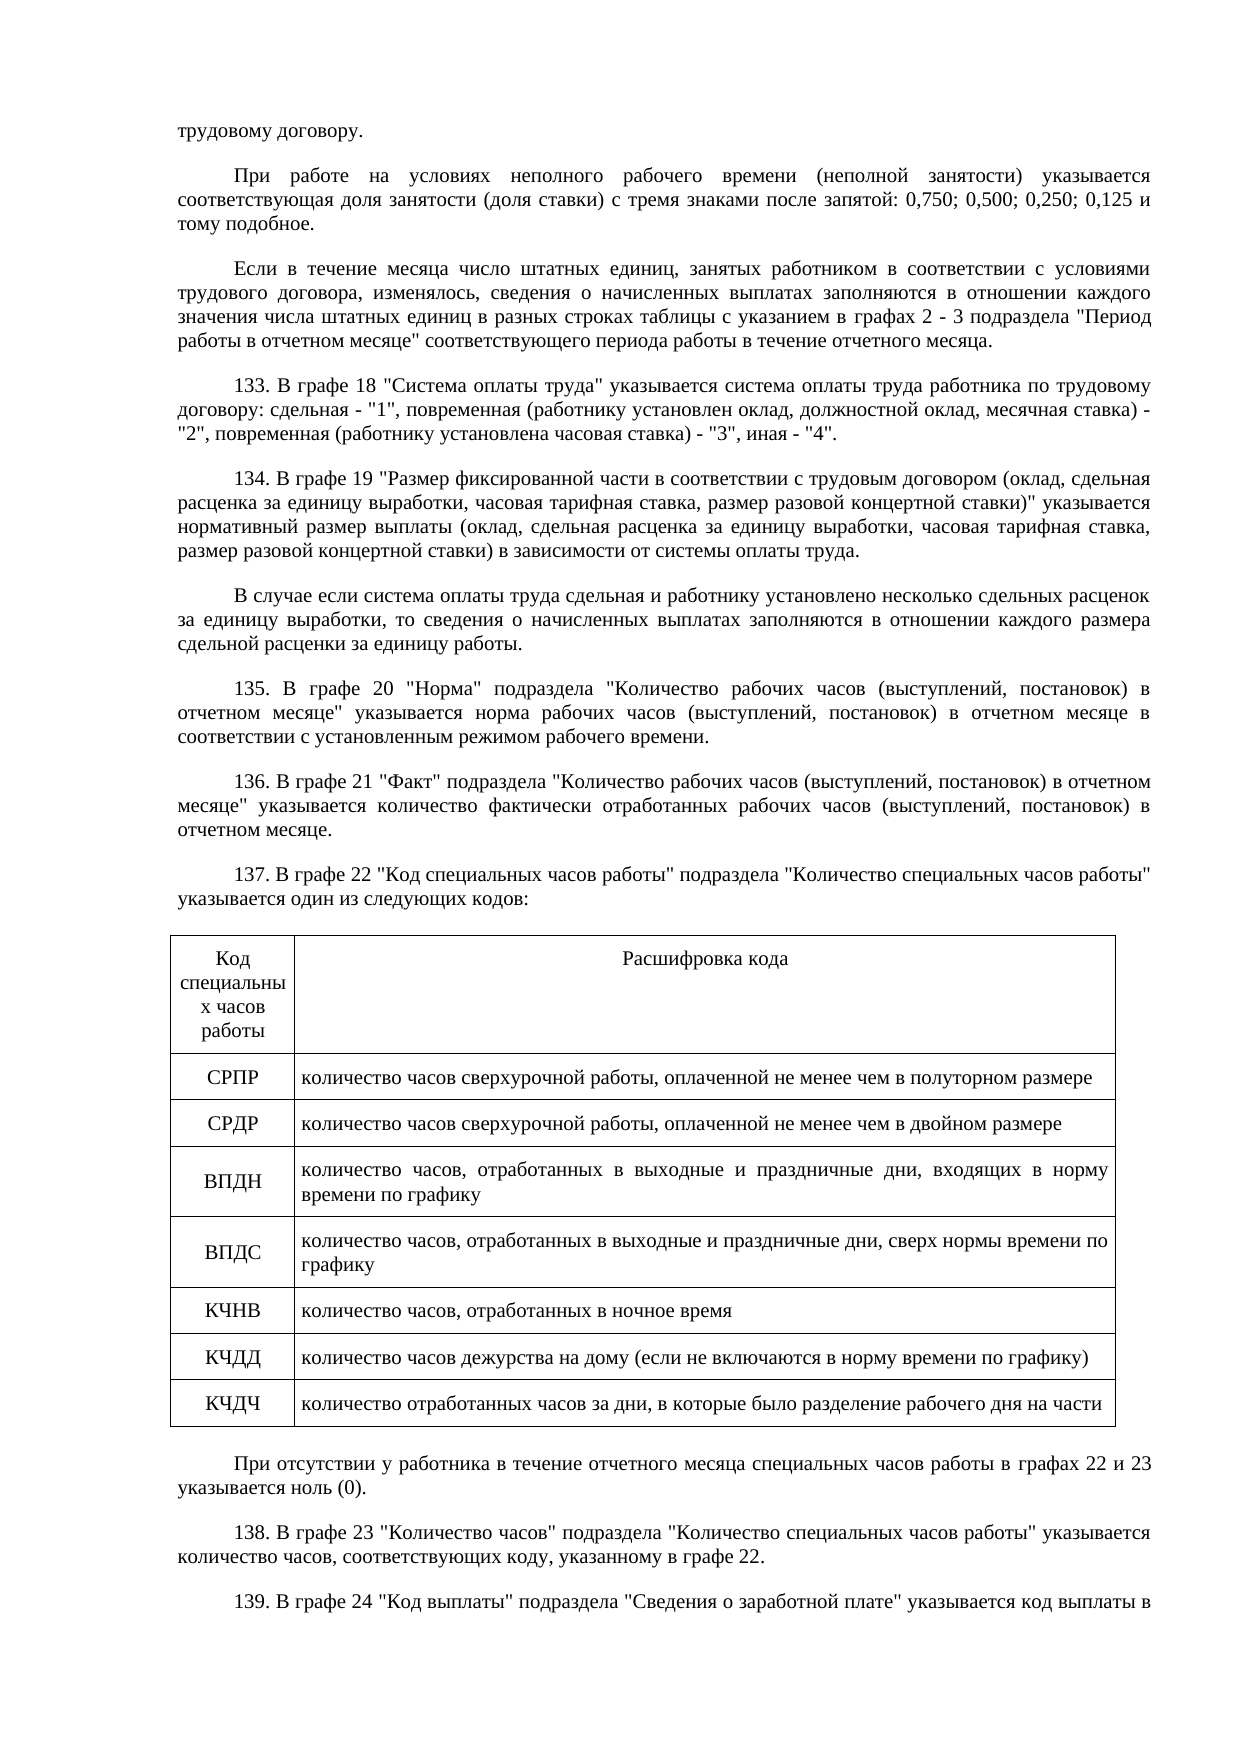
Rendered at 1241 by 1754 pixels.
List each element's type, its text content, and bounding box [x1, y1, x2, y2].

table_cell количество часов сверхурочной работы, оплаченной не менее чем в двойном размере [295, 1100, 1115, 1146]
table_cell ВПДС [171, 1217, 294, 1287]
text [177, 1589, 1152, 1613]
text 138. В графе 23 "Количество часов" подраздела "Количество специальных часов работы" указывается количество часов, соответствующих коду, указанному в графе 22. [177, 1520, 1152, 1568]
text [177, 118, 1152, 142]
table_cell количество часов сверхурочной работы, оплаченной не менее чем в полуторном размере [295, 1054, 1115, 1099]
table_cell количество отработанных часов за дни, в которые было разделение рабочего дня на части [295, 1380, 1115, 1426]
table_cell КЧДД [171, 1334, 294, 1379]
table_cell ВПДН [171, 1147, 294, 1216]
text При отсутствии у работника в течение отчетного месяца специальных часов работы в графах 22 и 23 указывается ноль (0). [177, 1451, 1152, 1499]
table_cell количество часов дежурства на дому (если не включаются в норму времени по графику) [295, 1334, 1115, 1379]
table_cell СРДР [171, 1100, 294, 1146]
table_cell количество часов, отработанных в выходные и праздничные дни, сверх нормы времени по графику [295, 1217, 1115, 1287]
table_cell КЧНВ [171, 1288, 294, 1333]
table_header Расшифровка кода [295, 936, 1115, 1053]
text 134. В графе 19 "Размер фиксированной части в соответствии с трудовым договором (оклад, сдельная расценка за единицу выработки, часовая тарифная ставка, размер разовой концертной ставки)" указывается нормативный размер выплаты (оклад, сдельная расценка за единицу выработки, часовая тарифная ставка, размер разовой концертной ставки) в зависимости от системы оплаты труда. [177, 466, 1152, 562]
table_cell количество часов, отработанных в ночное время [295, 1288, 1115, 1333]
table_cell СРПР [171, 1054, 294, 1099]
text 135. В графе 20 "Норма" подраздела "Количество рабочих часов (выступлений, постановок) в отчетном месяце" указывается норма рабочих часов (выступлений, постановок) в отчетном месяце в соответствии с установленным режимом рабочего времени. [177, 676, 1152, 748]
text 133. В графе 18 "Система оплаты труда" указывается система оплаты труда работника по трудовому договору: сдельная - "1", повременная (работнику установлен оклад, должностной оклад, месячная ставка) - "2", повременная (работнику установлена часовая ставка) - "3", иная - "4". [177, 373, 1152, 445]
text В случае если система оплаты труда сдельная и работнику установлено несколько сдельных расценок за единицу выработки, то сведения о начисленных выплатах заполняются в отношении каждого размера сдельной расценки за единицу работы. [177, 583, 1152, 655]
table_cell количество часов, отработанных в выходные и праздничные дни, входящих в норму времени по графику [295, 1147, 1115, 1216]
text 136. В графе 21 "Факт" подраздела "Количество рабочих часов (выступлений, постановок) в отчетном месяце" указывается количество фактически отработанных рабочих часов (выступлений, постановок) в отчетном месяце. [177, 769, 1152, 841]
text 137. В графе 22 "Код специальных часов работы" подраздела "Количество специальных часов работы" указывается один из следующих кодов: [177, 862, 1152, 910]
table_cell КЧДЧ [171, 1380, 294, 1426]
table_header Код специальных часов работы [171, 936, 294, 1053]
text При работе на условиях неполного рабочего времени (неполной занятости) указывается соответствующая доля занятости (доля ставки) с тремя знаками после запятой: 0,750; 0,500; 0,250; 0,125 и тому подобное. [177, 163, 1152, 235]
text Если в течение месяца число штатных единиц, занятых работником в соответствии с условиями трудового договора, изменялось, сведения о начисленных выплатах заполняются в отношении каждого значения числа штатных единиц в разных строках таблицы с указанием в графах 2 - 3 подраздела "Период работы в отчетном месяце" соответствующего периода работы в течение отчетного месяца. [177, 256, 1152, 352]
